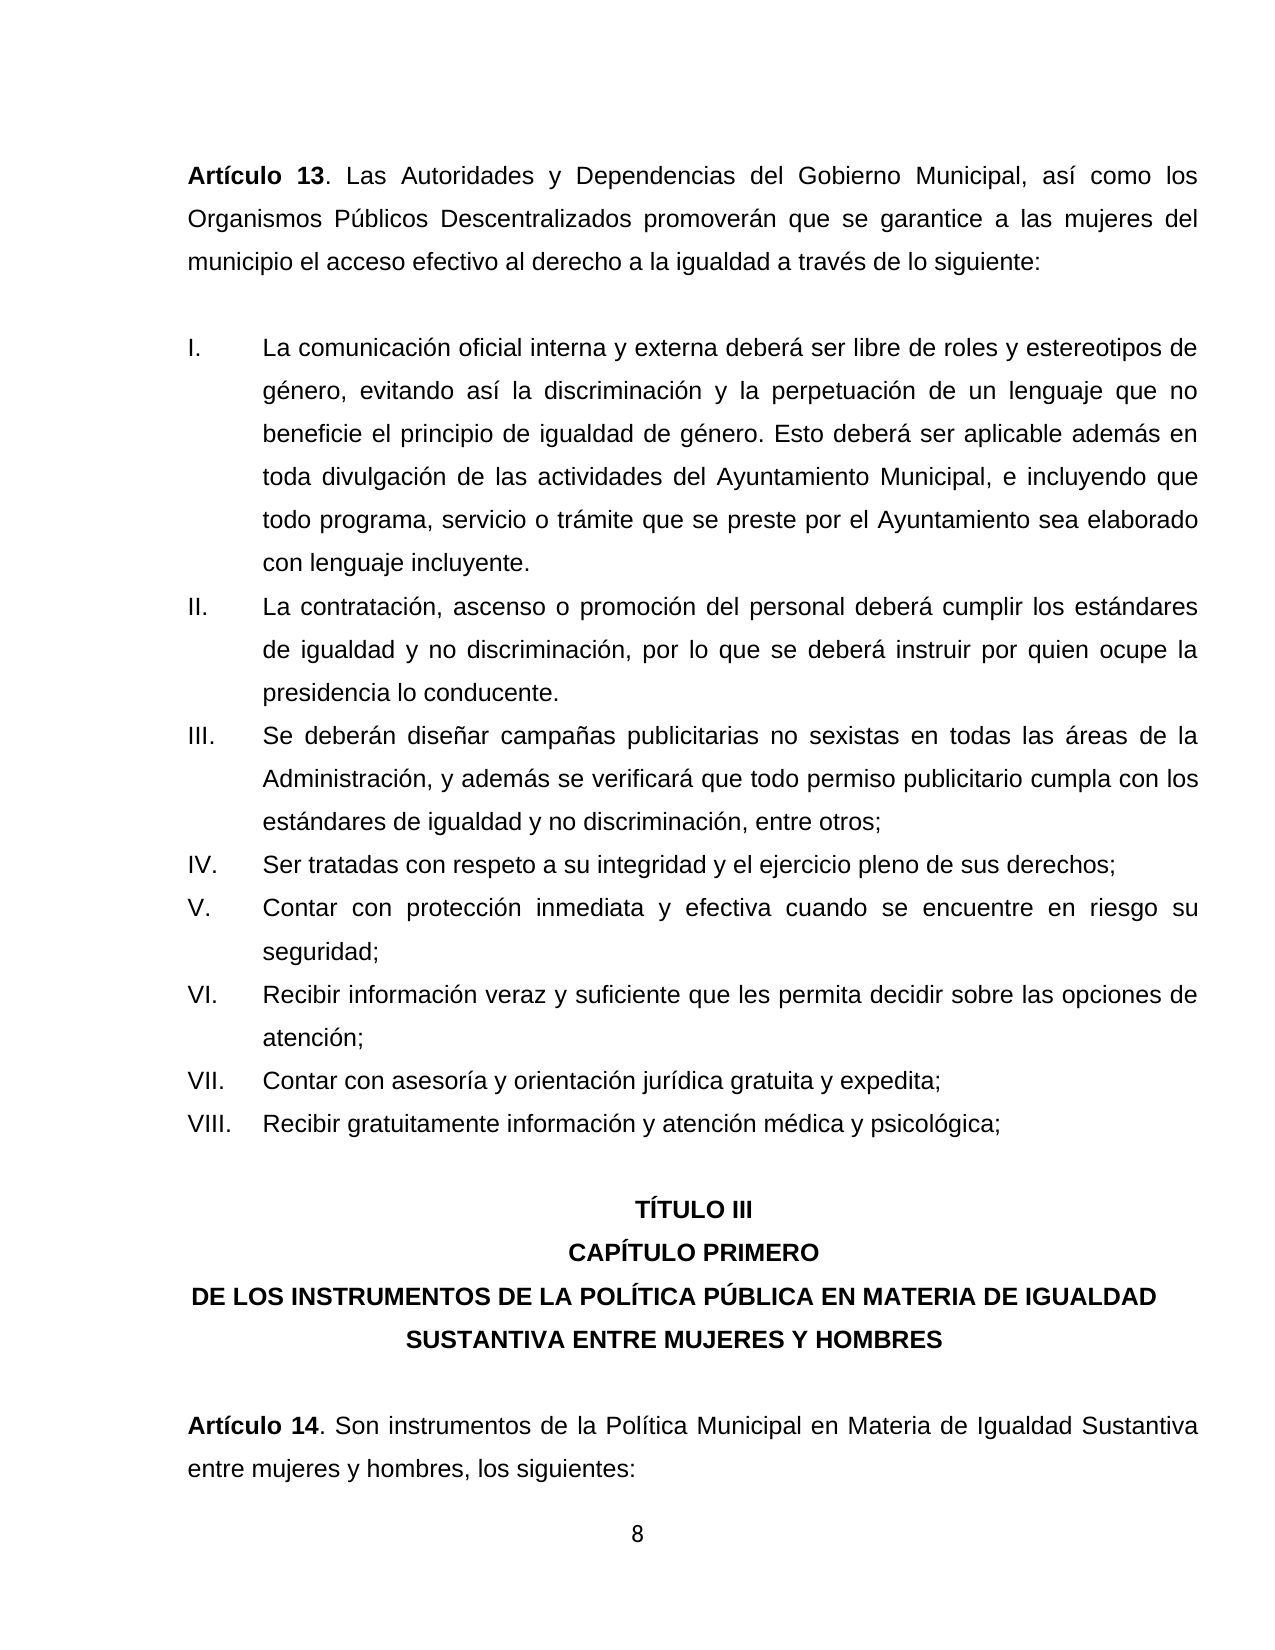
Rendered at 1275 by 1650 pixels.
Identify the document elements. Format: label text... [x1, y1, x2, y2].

text Artículo 13. Las Autoridades y Dependencias del Gobierno Municipal, así como los Organismos Públicos Descentralizados promoverán que se garantice a las mujeres del municipio el acceso efectivo al derecho a la igualdad a través de lo siguiente: [187, 161, 1200, 276]
list Se deberán diseñar campañas publicitarias no sexistas en todas las áreas de la Administración, y además se verificará que todo permiso publicitario cumpla con los estándares de igualdad y no discriminación, entre otros; [187, 721, 1200, 836]
text CAPÍTULO PRIMERO [187, 1238, 1200, 1267]
list Recibir gratuitamente información y atención médica y psicológica; [187, 1109, 1200, 1138]
text TÍTULO III [187, 1195, 1200, 1224]
list Contar con protección inmediata y efectiva cuando se encuentre en riesgo su seguridad; [187, 893, 1200, 965]
list La contratación, ascenso o promoción del personal deberá cumplir los estándares de igualdad y no discriminación, por lo que se deberá instruir por quien ocupe la presidencia lo conducente. [187, 592, 1200, 707]
list Contar con asesoría y orientación jurídica gratuita y expedita; [187, 1066, 1200, 1095]
text DE LOS INSTRUMENTOS DE LA POLÍTICA PÚBLICA EN MATERIA DE IGUALDAD SUSTANTIVA ENTRE MUJERES Y HOMBRES [149, 1282, 1200, 1353]
list La comunicación oficial interna y externa deberá ser libre de roles y estereotipos de género, evitando así la discriminación y la perpetuación de un lenguaje que no beneficie el principio de igualdad de género. Esto deberá ser aplicable además en toda divulgación de las actividades del Ayuntamiento Municipal, e incluyendo que todo programa, servicio o trámite que se preste por el Ayuntamiento sea elaborado con lenguaje incluyente. [187, 333, 1200, 577]
text Artículo 14. Son instrumentos de la Política Municipal en Materia de Igualdad Sustantiva entre mujeres y hombres, los siguientes: [187, 1411, 1200, 1483]
list Ser tratadas con respeto a su integridad y el ejercicio pleno de sus derechos; [187, 850, 1200, 879]
list Recibir información veraz y suficiente que les permita decidir sobre las opciones de atención; [187, 980, 1200, 1052]
